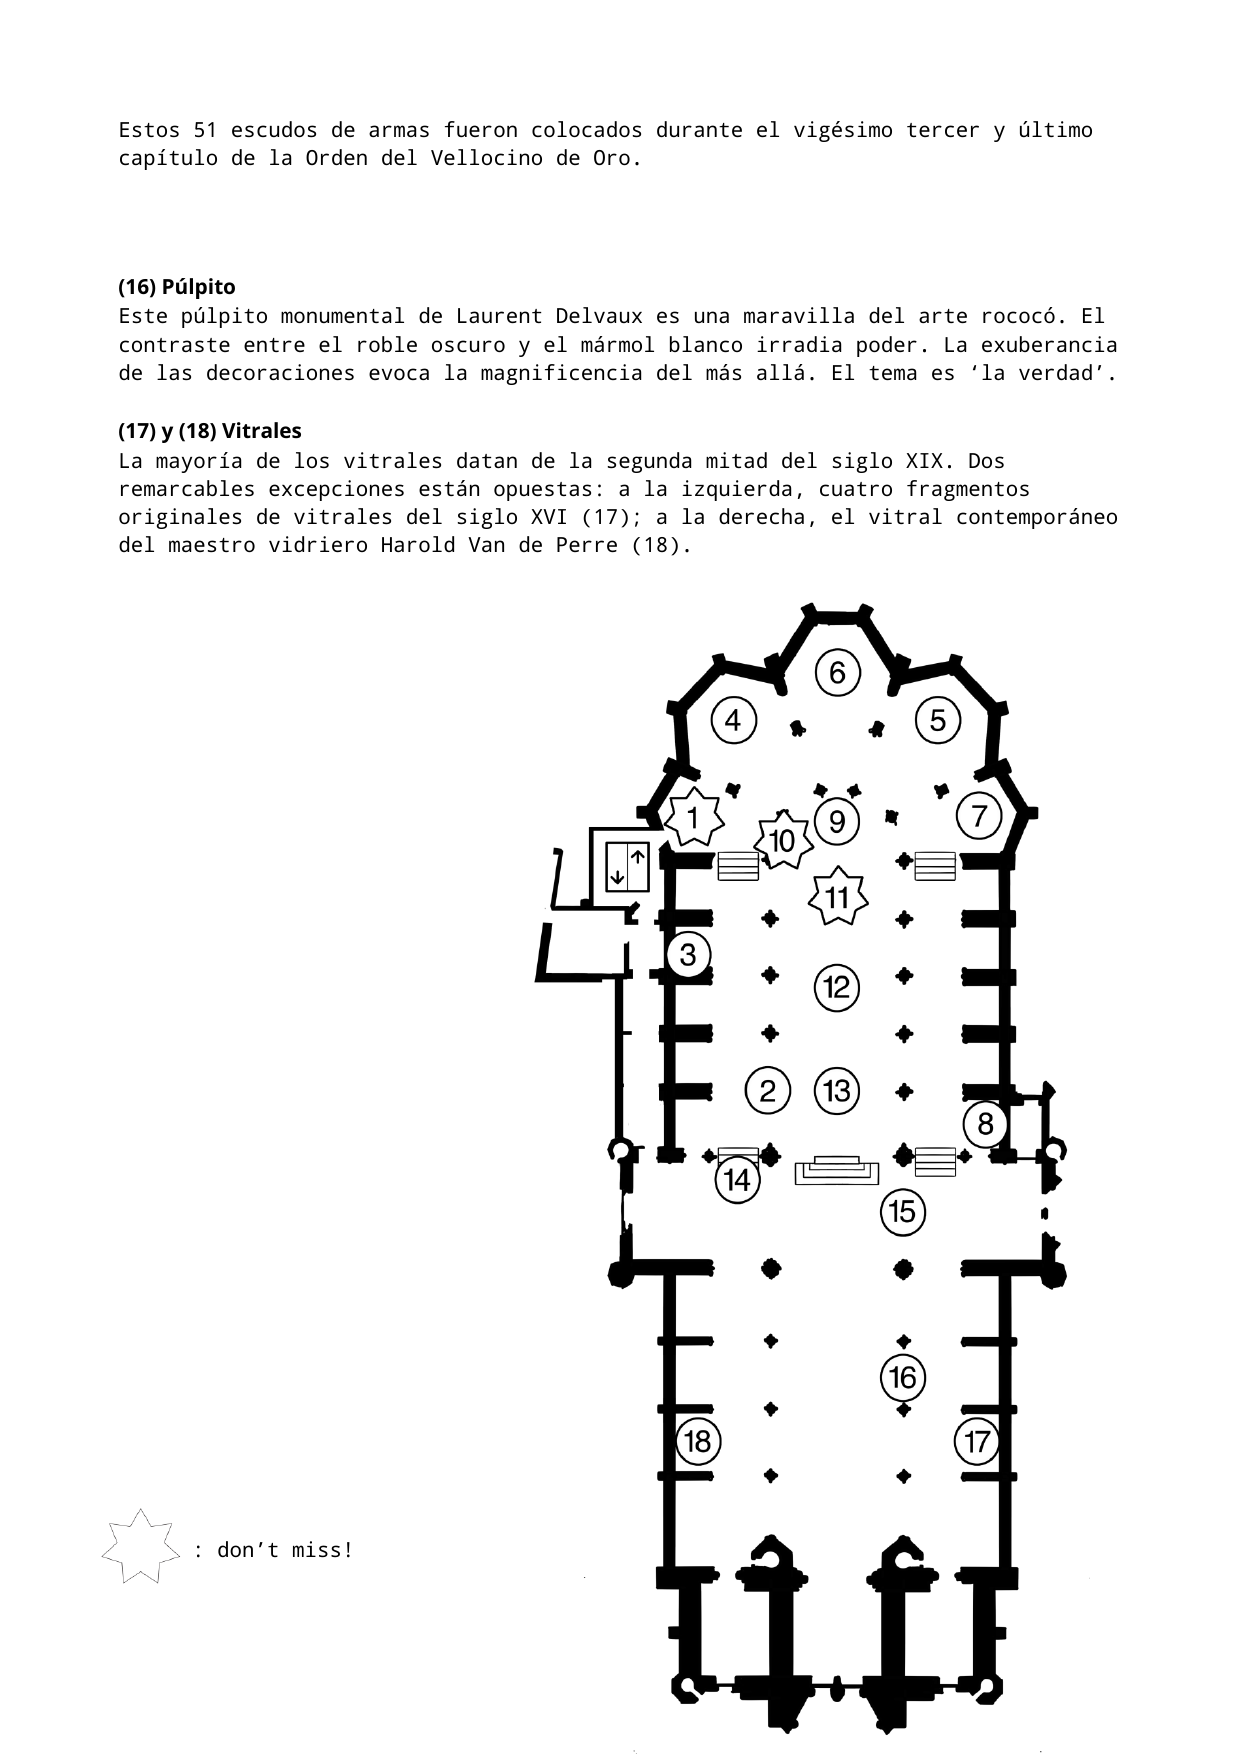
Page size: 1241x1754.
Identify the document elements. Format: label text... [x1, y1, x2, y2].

text Estos 51 escudos de armas fueron colocados durante el vigésimo tercer y último capítulo de la Orden del Vellocino de Oro. [118, 118, 1122, 171]
text (17) y (18) Vitrales [118, 417, 1122, 445]
text Este púlpito monumental de Laurent Delvaux es una maravilla del arte rococó. El contraste entre el roble oscuro y el mármol blanco irradia poder. La exuberancia de las decoraciones evoca la magnificencia del más allá. El tema es ‘la verdad’. [118, 304, 1122, 385]
picture [436, 575, 1090, 1538]
text La mayoría de los vitrales datan de la segunda mitad del siglo XIX. Dos remarcables excepciones están opuestas: a la izquierda, cuatro fragmentos originales de vitrales del siglo XVI (17); a la derecha, el vitral contemporáneo del maestro vidriero Harold Van de Perre (18). [118, 449, 1122, 558]
picture [101, 1506, 183, 1586]
text : don’t miss! [183, 1538, 1122, 1563]
text (16) Púlpito [118, 272, 1122, 300]
picture [436, 1563, 1090, 1754]
